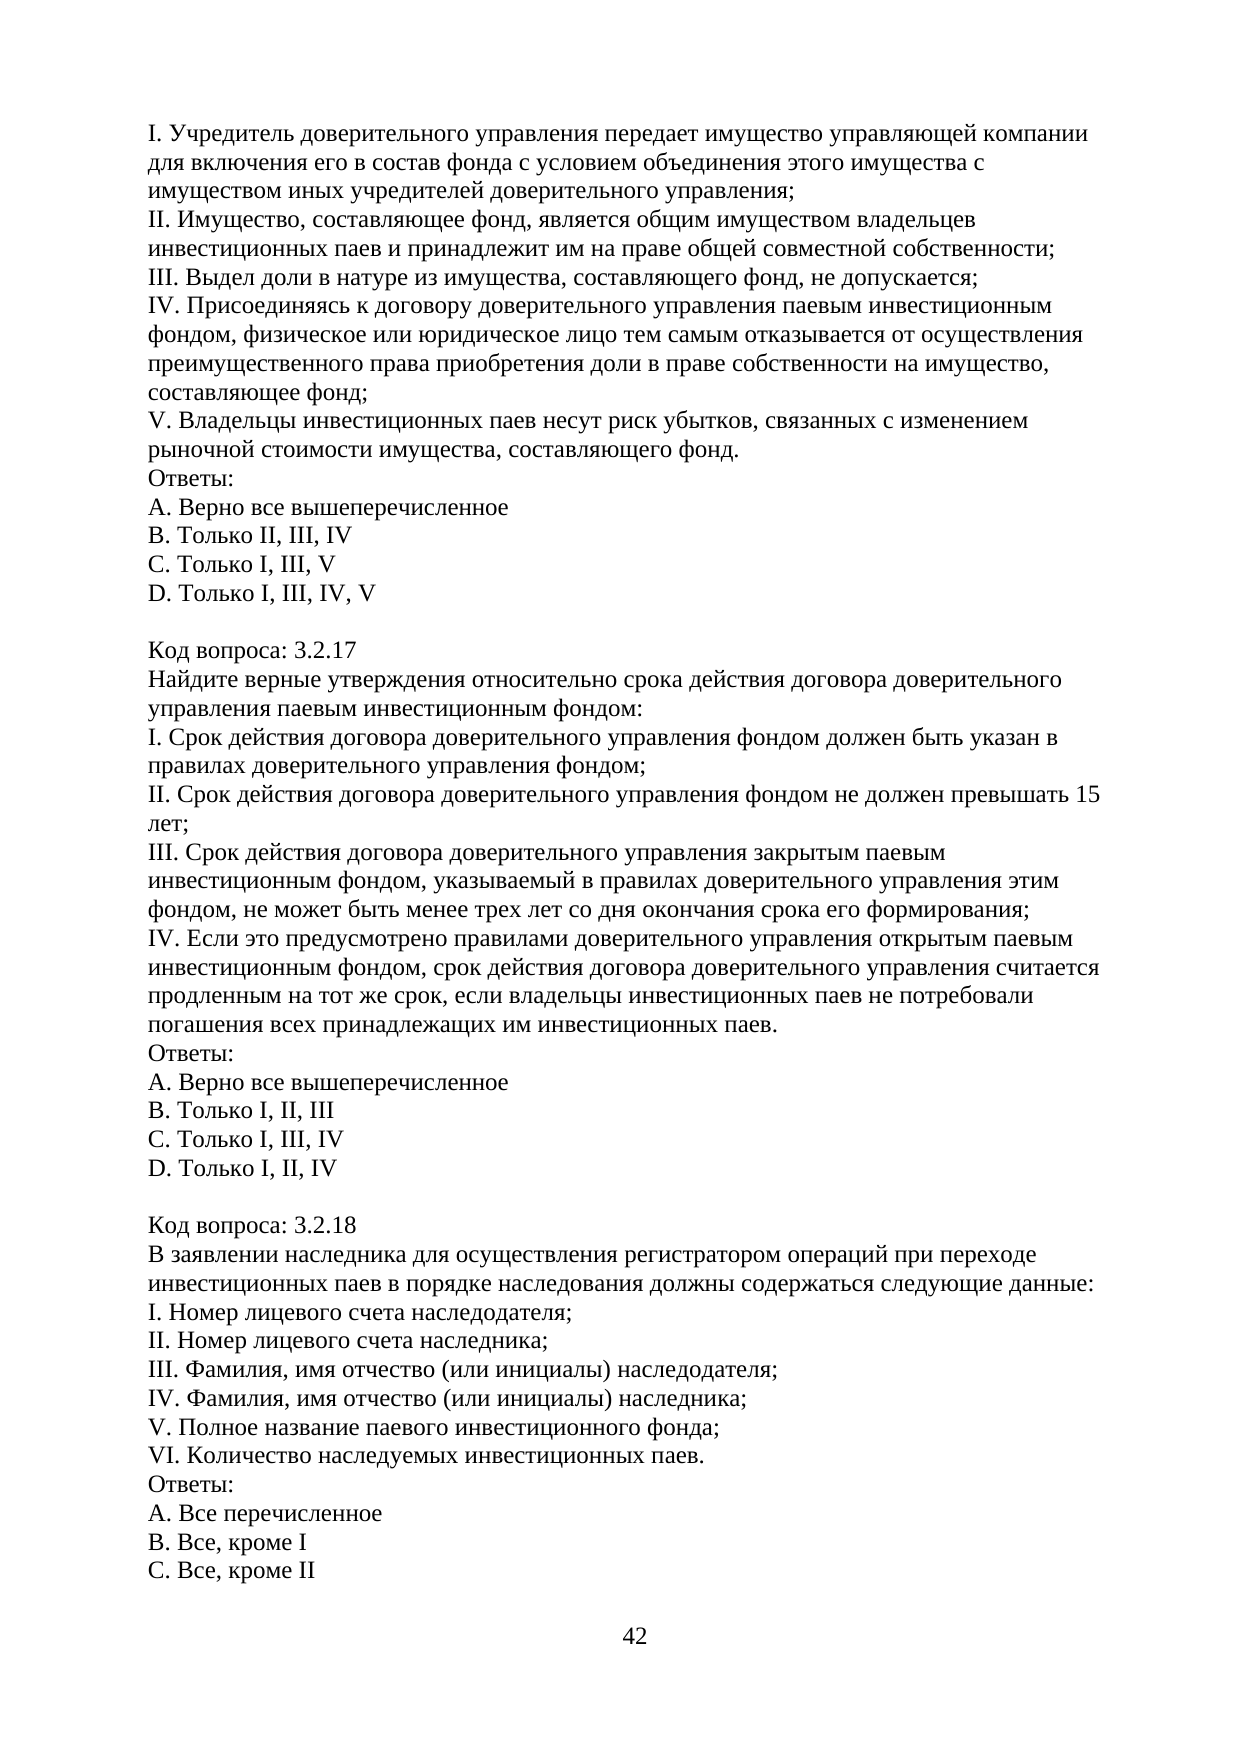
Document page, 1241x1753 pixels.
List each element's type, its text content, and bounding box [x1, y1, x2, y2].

text D. Только I, III, IV, V [148, 578, 1122, 607]
text III. Фамилия, имя отчество (или инициалы) наследодателя; [148, 1354, 1122, 1383]
text III. Выдел доли в натуре из имущества, составляющего фонд, не допускается; [148, 262, 1122, 291]
text IV. Если это предусмотрено правилами доверительного управления открытым паевым инвестиционным фондом, срок действия договора доверительного управления считается продленным на тот же срок, если владельцы инвестиционных паев не потребовали погашения всех принадлежащих им инвестиционных паев. [148, 923, 1122, 1038]
text II. Срок действия договора доверительного управления фондом не должен превышать 15 лет; [148, 779, 1122, 837]
text В. Только II, III, IV [148, 521, 1122, 549]
text Найдите верные утверждения относительно срока действия договора доверительного управления паевым инвестиционным фондом: [148, 664, 1122, 722]
text I. Срок действия договора доверительного управления фондом должен быть указан в правилах доверительного управления фондом; [148, 722, 1122, 779]
text V. Владельцы инвестиционных паев несут риск убытков, связанных с изменением рыночной стоимости имущества, составляющего фонд. [148, 406, 1122, 463]
text VI. Количество наследуемых инвестиционных паев. [148, 1441, 1122, 1469]
text С. Только I, III, IV [148, 1124, 1122, 1153]
text V. Полное название паевого инвестиционного фонда; [148, 1412, 1122, 1441]
text Ответы: [148, 1469, 1122, 1498]
text А. Верно все вышеперечисленное [148, 1067, 1122, 1096]
text Ответы: [148, 1038, 1122, 1067]
text II. Имущество, составляющее фонд, является общим имуществом владельцев инвестиционных паев и принадлежит им на праве общей совместной собственности; [148, 204, 1122, 262]
text II. Номер лицевого счета наследника; [148, 1326, 1122, 1354]
text D. Только I, II, IV [148, 1153, 1122, 1182]
text С. Только I, III, V [148, 549, 1122, 578]
text IV. Фамилия, имя отчество (или инициалы) наследника; [148, 1383, 1122, 1412]
text А. Все перечисленное [148, 1498, 1122, 1527]
text Код вопроса: 3.2.17 [148, 636, 1122, 664]
text IV. Присоединяясь к договору доверительного управления паевым инвестиционным фондом, физическое или юридическое лицо тем самым отказывается от осуществления преимущественного права приобретения доли в праве собственности на имущество, составляющее фонд; [148, 291, 1122, 406]
text В. Все, кроме I [148, 1527, 1122, 1556]
text С. Все, кроме II [148, 1556, 1122, 1584]
text III. Срок действия договора доверительного управления закрытым паевым инвестиционным фондом, указываемый в правилах доверительного управления этим фондом, не может быть менее трех лет со дня окончания срока его формирования; [148, 837, 1122, 923]
text А. Верно все вышеперечисленное [148, 492, 1122, 521]
text I. Номер лицевого счета наследодателя; [148, 1297, 1122, 1326]
text Код вопроса: 3.2.18 [148, 1211, 1122, 1239]
text Ответы: [148, 463, 1122, 492]
text В. Только I, II, III [148, 1096, 1122, 1124]
text I. Учредитель доверительного управления передает имущество управляющей компании для включения его в состав фонда с условием объединения этого имущества с имуществом иных учредителей доверительного управления; [148, 118, 1122, 204]
text В заявлении наследника для осуществления регистратором операций при переходе инвестиционных паев в порядке наследования должны содержаться следующие данные: [148, 1239, 1122, 1297]
